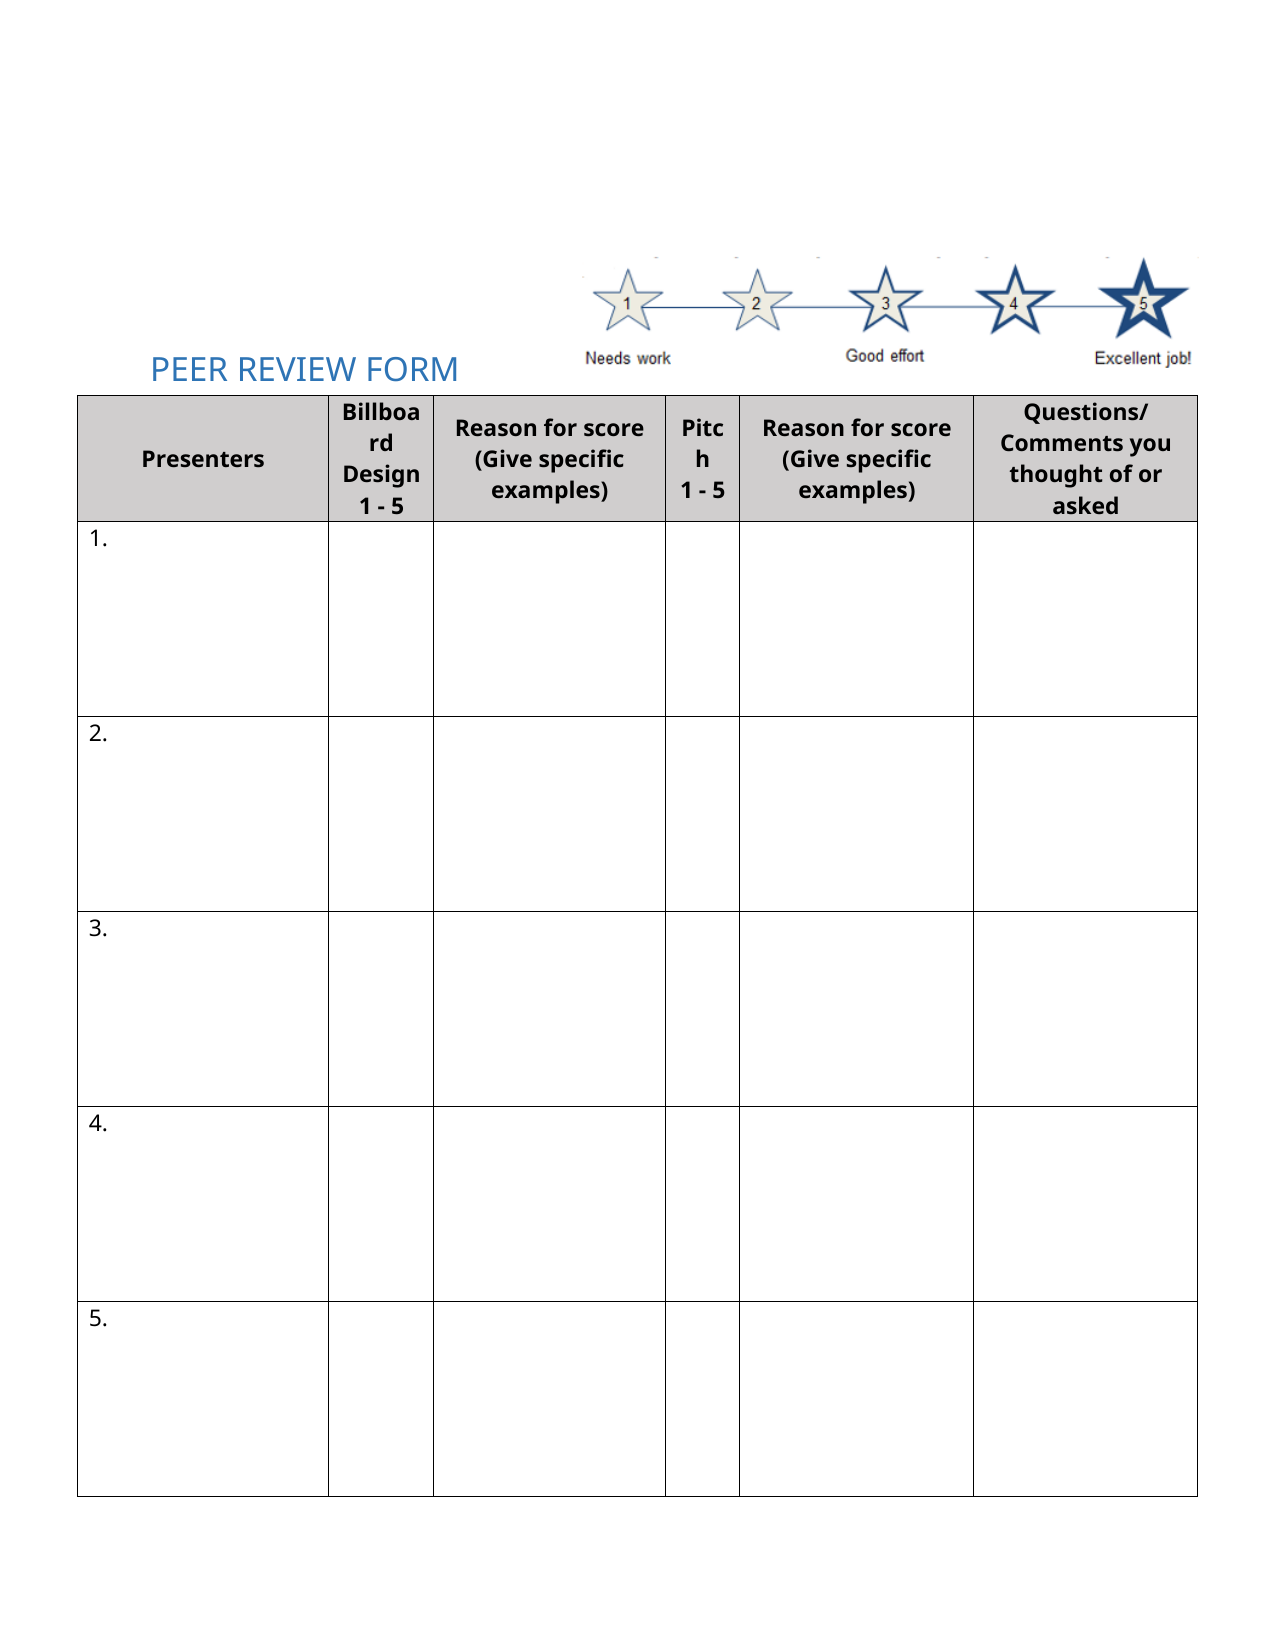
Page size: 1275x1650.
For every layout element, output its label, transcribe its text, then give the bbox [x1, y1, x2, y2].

table_cell [740, 1107, 973, 1301]
table_cell [329, 912, 433, 1106]
table_header Questions/Comments you thought of or asked [974, 396, 1197, 521]
table_cell [329, 1107, 433, 1301]
table_cell [434, 522, 665, 716]
table_cell [974, 522, 1197, 716]
picture [557, 251, 1199, 374]
table_cell [974, 1302, 1197, 1496]
table_header Reason for score (Give specific examples) [740, 396, 973, 521]
table_cell [666, 522, 739, 716]
table_cell [740, 1302, 973, 1496]
table_cell [740, 717, 973, 911]
table_cell [434, 1107, 665, 1301]
text PEER REVIEW FORM [150, 346, 1125, 391]
table_cell [78, 717, 328, 911]
table_header Presenters [78, 396, 328, 521]
table_cell [434, 912, 665, 1106]
table_cell [78, 522, 328, 716]
table_cell [666, 912, 739, 1106]
table_cell [666, 1107, 739, 1301]
table_header Billboard Design 1 - 5 [329, 396, 433, 521]
table_cell [434, 717, 665, 911]
table_cell [434, 1302, 665, 1496]
table_header Pitch 1 - 5 [666, 396, 739, 521]
table_cell [974, 912, 1197, 1106]
table_cell [740, 522, 973, 716]
table_cell [78, 1302, 328, 1496]
table_cell [974, 717, 1197, 911]
table_cell [78, 1107, 328, 1301]
table_cell [974, 1107, 1197, 1301]
table_cell [329, 522, 433, 716]
table_cell [740, 912, 973, 1106]
table_cell [666, 1302, 739, 1496]
table_cell [666, 717, 739, 911]
table_cell [78, 912, 328, 1106]
table_cell [329, 717, 433, 911]
table_header Reason for score (Give specific examples) [434, 396, 665, 521]
table_cell [329, 1302, 433, 1496]
